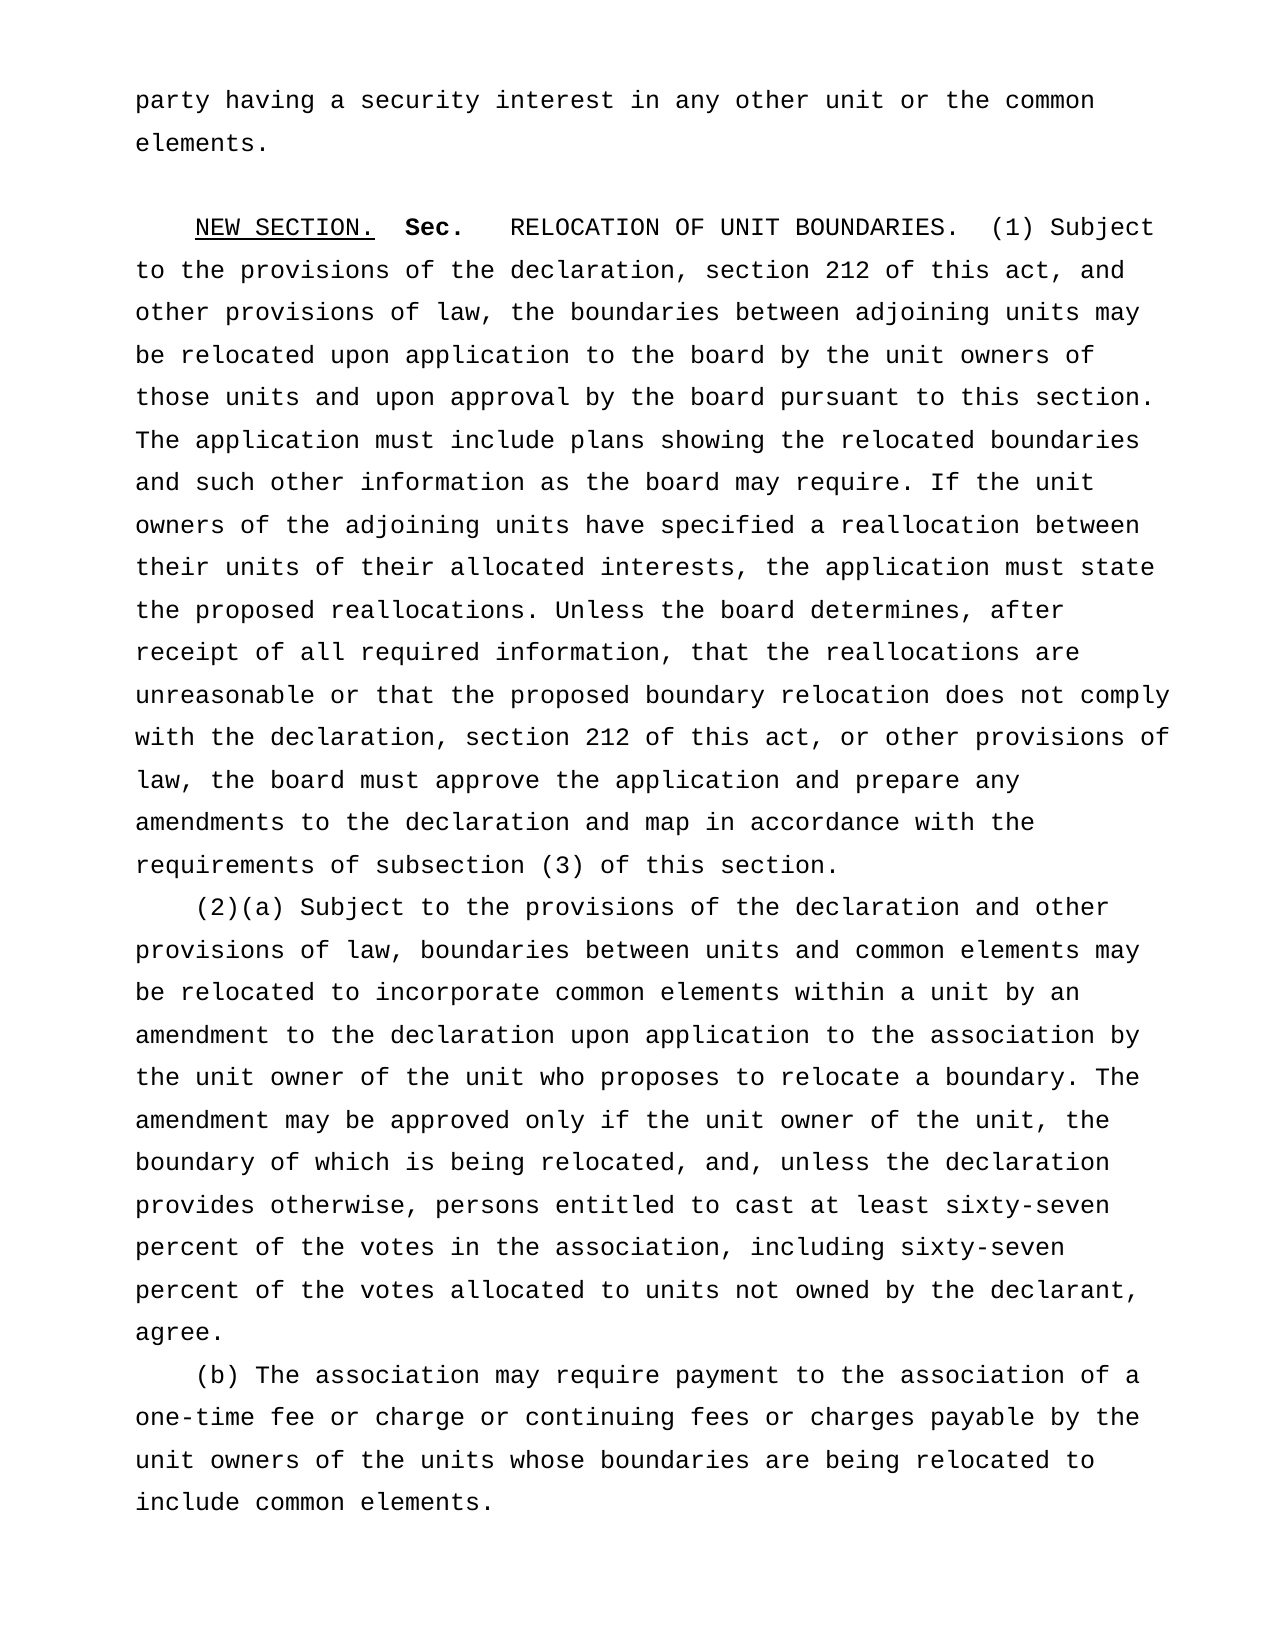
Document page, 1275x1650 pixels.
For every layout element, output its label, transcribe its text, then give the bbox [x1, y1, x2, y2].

text (b) The association may require payment to the association of a one-time fee or charge or continuing fees or charges payable by the unit owners of the units whose boundaries are being relocated to include common elements. [135, 1349, 1170, 1519]
text (2)(a) Subject to the provisions of the declaration and other provisions of law, boundaries between units and common elements may be relocated to incorporate common elements within a unit by an amendment to the declaration upon application to the association by the unit owner of the unit who proposes to relocate a boundary. The amendment may be approved only if the unit owner of the unit, the boundary of which is being relocated, and, unless the declaration provides otherwise, persons entitled to cast at least sixty-seven percent of the votes in the association, including sixty-seven percent of the votes allocated to units not owned by the declarant, agree. [135, 882, 1170, 1349]
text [135, 75, 1170, 160]
text NEW SECTION. Sec. RELOCATION OF UNIT BOUNDARIES. (1) Subject to the provisions of the declaration, section 212 of this act, and other provisions of law, the boundaries between adjoining units may be relocated upon application to the board by the unit owners of those units and upon approval by the board pursuant to this section. The application must include plans showing the relocated boundaries and such other information as the board may require. If the unit owners of the adjoining units have specified a reallocation between their units of their allocated interests, the application must state the proposed reallocations. Unless the board determines, after receipt of all required information, that the reallocations are unreasonable or that the proposed boundary relocation does not comply with the declaration, section 212 of this act, or other provisions of law, the board must approve the application and prepare any amendments to the declaration and map in accordance with the requirements of subsection (3) of this section. [135, 202, 1170, 882]
